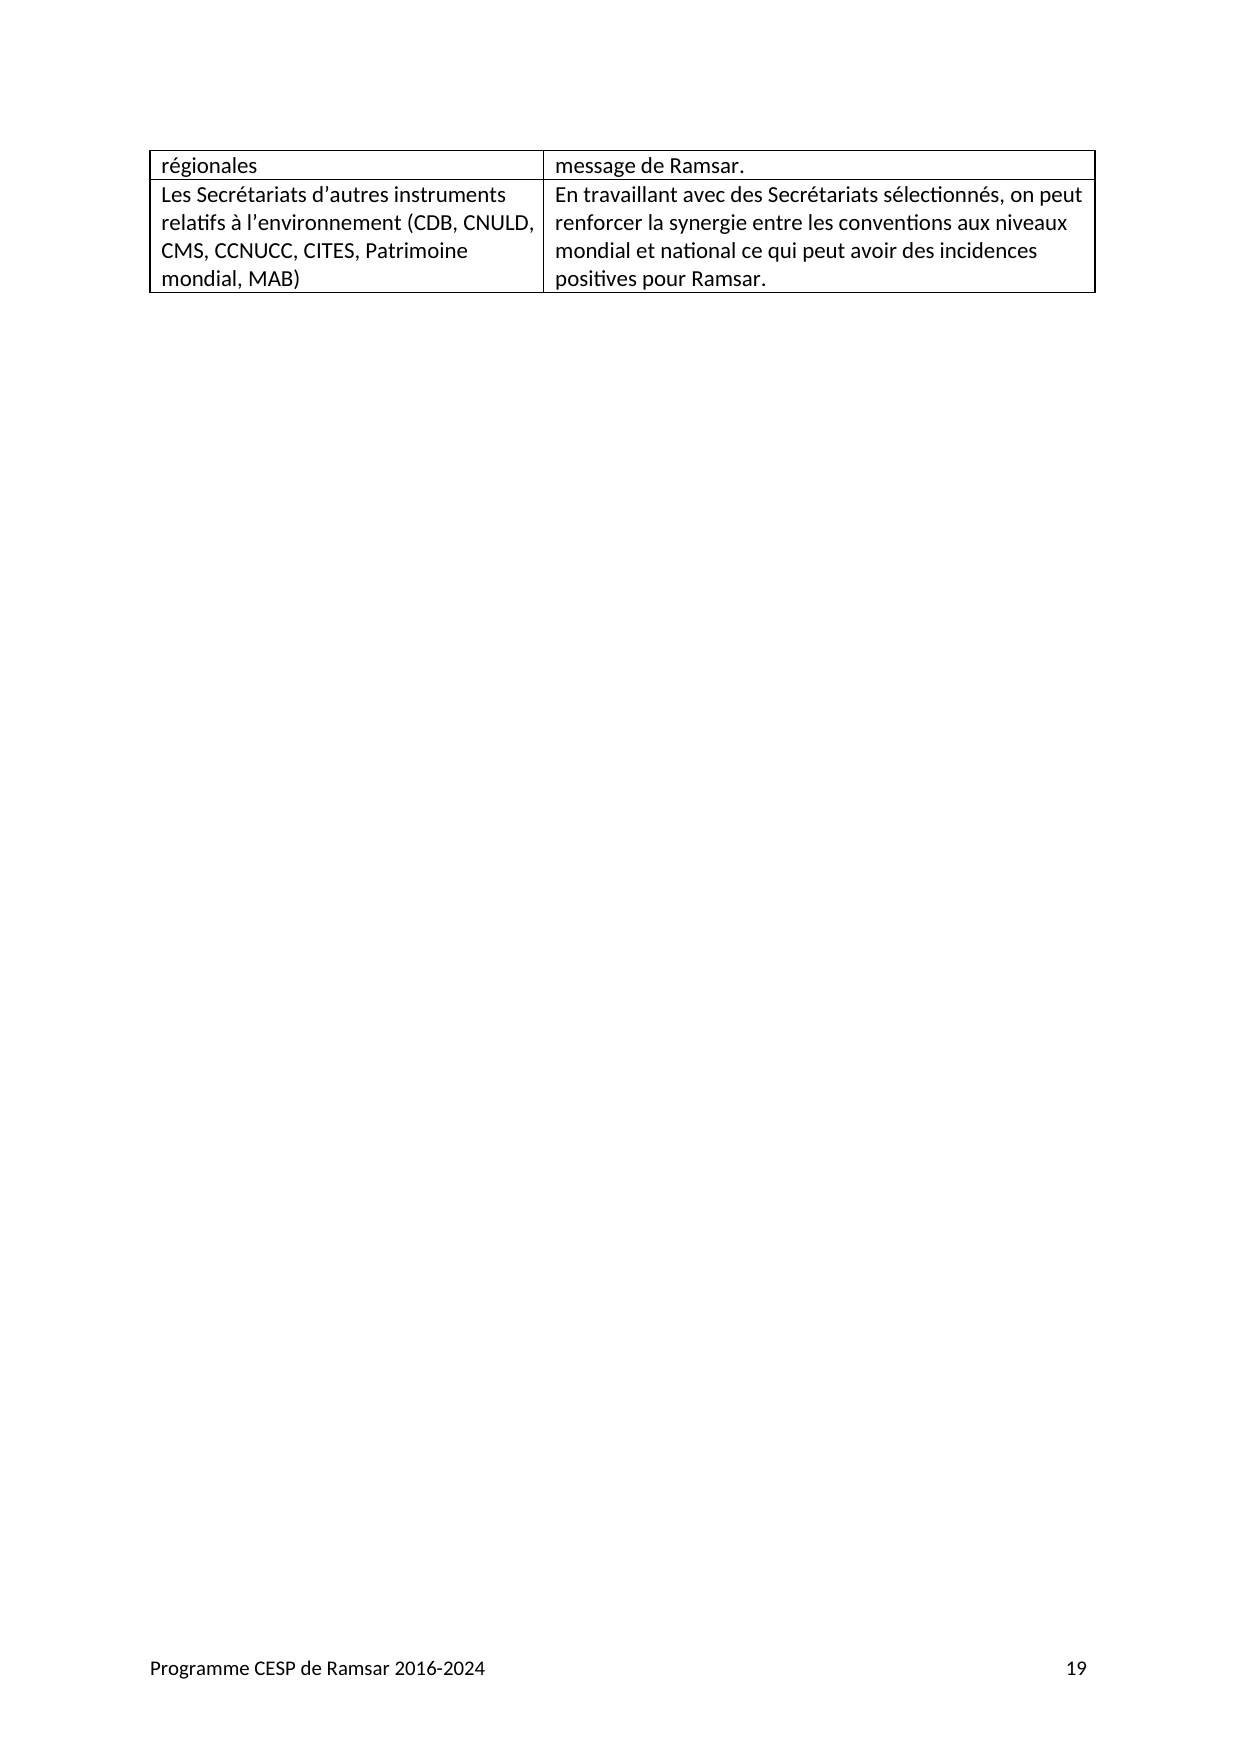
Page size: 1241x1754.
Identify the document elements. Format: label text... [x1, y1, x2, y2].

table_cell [544, 151, 1094, 179]
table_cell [151, 151, 543, 179]
table_cell En travaillant avec des Secrétariats sélectionnés, on peut renforcer la synergie entre les conventions aux niveaux mondial et national ce qui peut avoir des incidences positives pour Ramsar. [544, 180, 1094, 292]
table_cell Les Secrétariats d’autres instruments relatifs à l’environnement (CDB, CNULD, CMS, CCNUCC, CITES, Patrimoine mondial, MAB) [151, 180, 543, 292]
